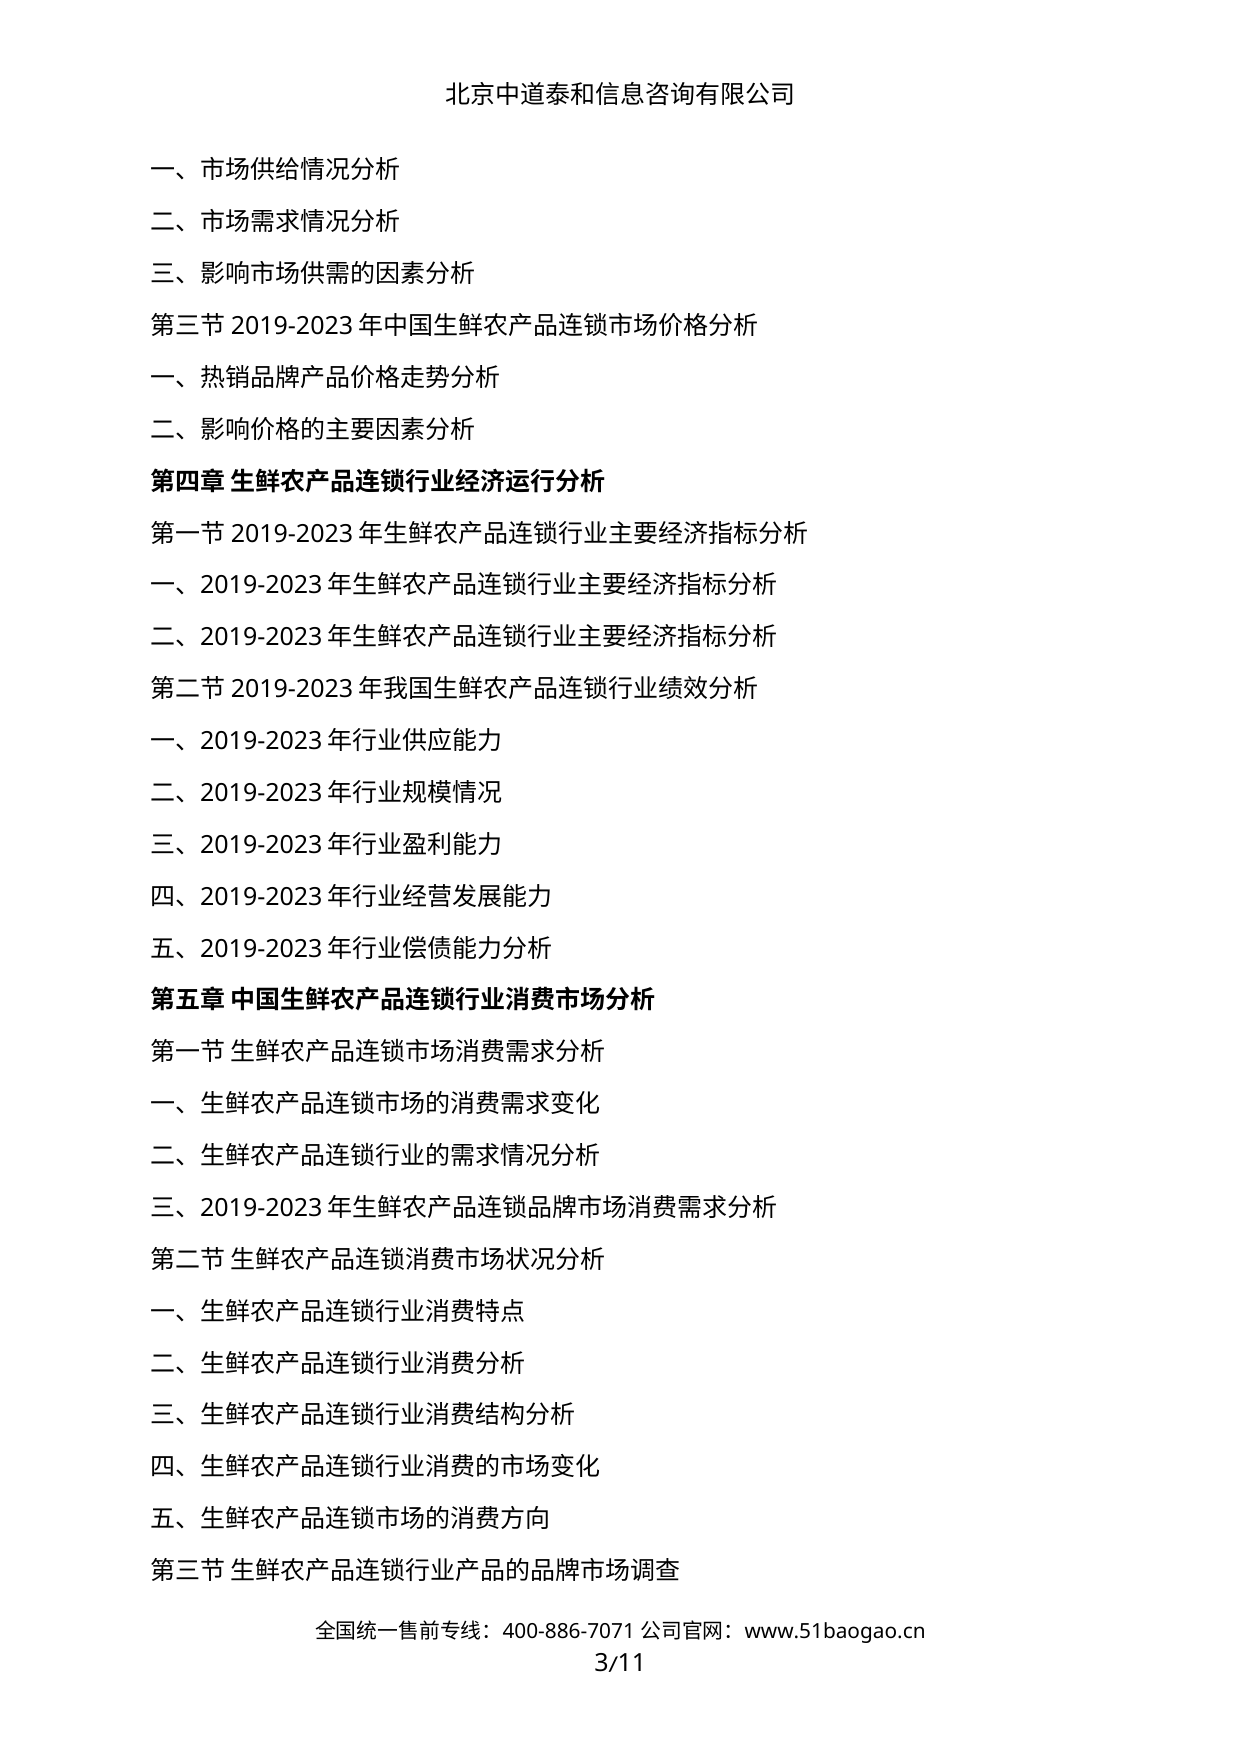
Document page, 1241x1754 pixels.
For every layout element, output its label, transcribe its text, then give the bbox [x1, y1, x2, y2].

text 四、生鲜农产品连锁行业消费的市场变化 [150, 1447, 1090, 1483]
text 第一节 2019-2023年生鲜农产品连锁行业主要经济指标分析 [150, 513, 1090, 549]
text 二、生鲜农产品连锁行业消费分析 [150, 1343, 1090, 1379]
text 四、2019-2023年行业经营发展能力 [150, 876, 1090, 912]
text 二、2019-2023年行业规模情况 [150, 772, 1090, 809]
text 二、影响价格的主要因素分析 [150, 409, 1090, 446]
text 三、2019-2023年行业盈利能力 [150, 824, 1090, 861]
text 三、影响市场供需的因素分析 [150, 254, 1090, 290]
text 一、市场供给情况分析 [150, 150, 1090, 186]
text 第二节 生鲜农产品连锁消费市场状况分析 [150, 1239, 1090, 1276]
text 五、2019-2023年行业偿债能力分析 [150, 928, 1090, 964]
text 一、热销品牌产品价格走势分析 [150, 357, 1090, 394]
text 一、生鲜农产品连锁行业消费特点 [150, 1291, 1090, 1327]
text 二、2019-2023年生鲜农产品连锁行业主要经济指标分析 [150, 617, 1090, 653]
text 三、2019-2023年生鲜农产品连锁品牌市场消费需求分析 [150, 1187, 1090, 1224]
text 第二节 2019-2023年我国生鲜农产品连锁行业绩效分析 [150, 669, 1090, 705]
text 一、生鲜农产品连锁市场的消费需求变化 [150, 1084, 1090, 1120]
text 第四章 生鲜农产品连锁行业经济运行分析 [150, 461, 1090, 497]
text 五、生鲜农产品连锁市场的消费方向 [150, 1499, 1090, 1535]
text 第一节 生鲜农产品连锁市场消费需求分析 [150, 1032, 1090, 1068]
text 二、生鲜农产品连锁行业的需求情况分析 [150, 1136, 1090, 1172]
text 一、2019-2023年行业供应能力 [150, 721, 1090, 757]
text 三、生鲜农产品连锁行业消费结构分析 [150, 1395, 1090, 1431]
text 第三节 生鲜农产品连锁行业产品的品牌市场调查 [150, 1551, 1090, 1587]
text 第三节 2019-2023年中国生鲜农产品连锁市场价格分析 [150, 306, 1090, 342]
text 一、2019-2023年生鲜农产品连锁行业主要经济指标分析 [150, 565, 1090, 601]
text 二、市场需求情况分析 [150, 202, 1090, 238]
text 第五章 中国生鲜农产品连锁行业消费市场分析 [150, 980, 1090, 1016]
